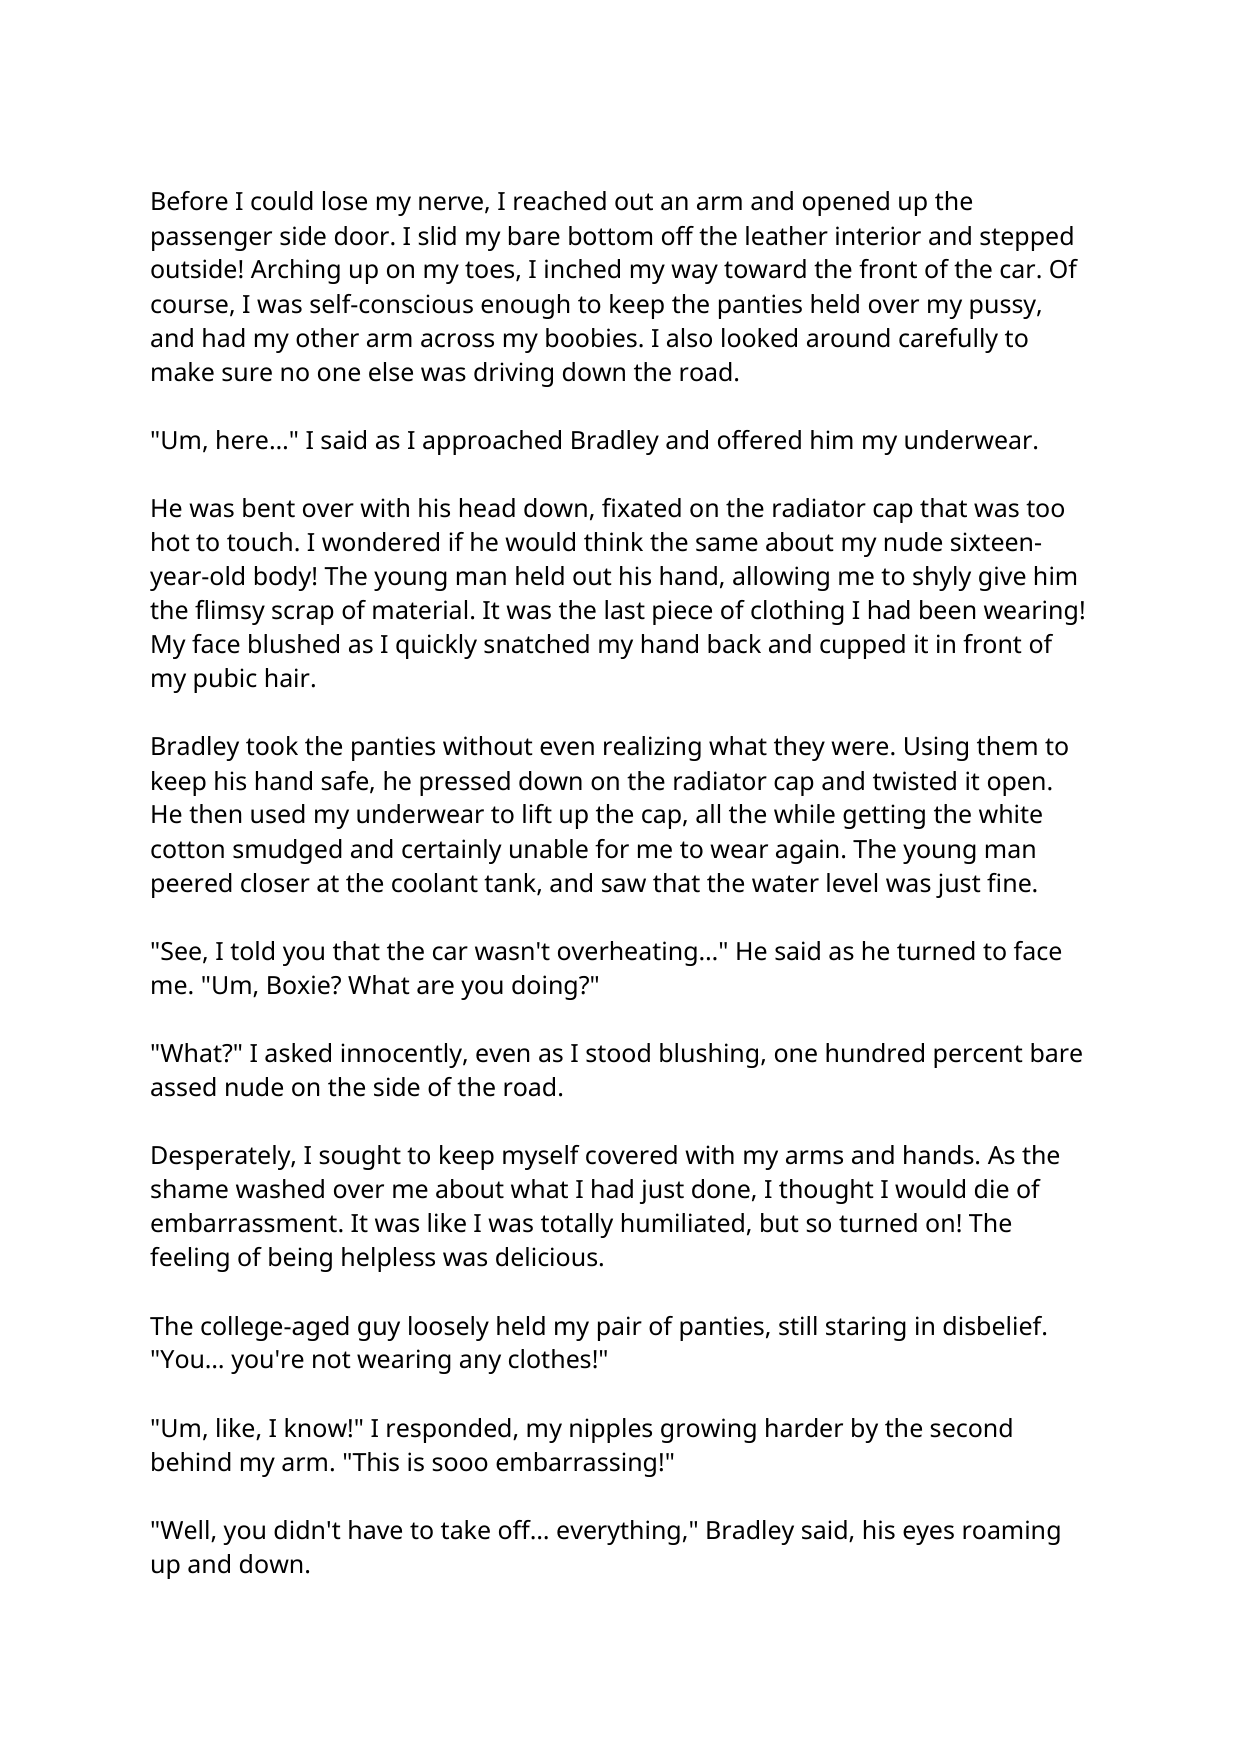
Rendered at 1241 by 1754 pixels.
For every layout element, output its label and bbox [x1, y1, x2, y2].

text [150, 150, 1090, 1581]
